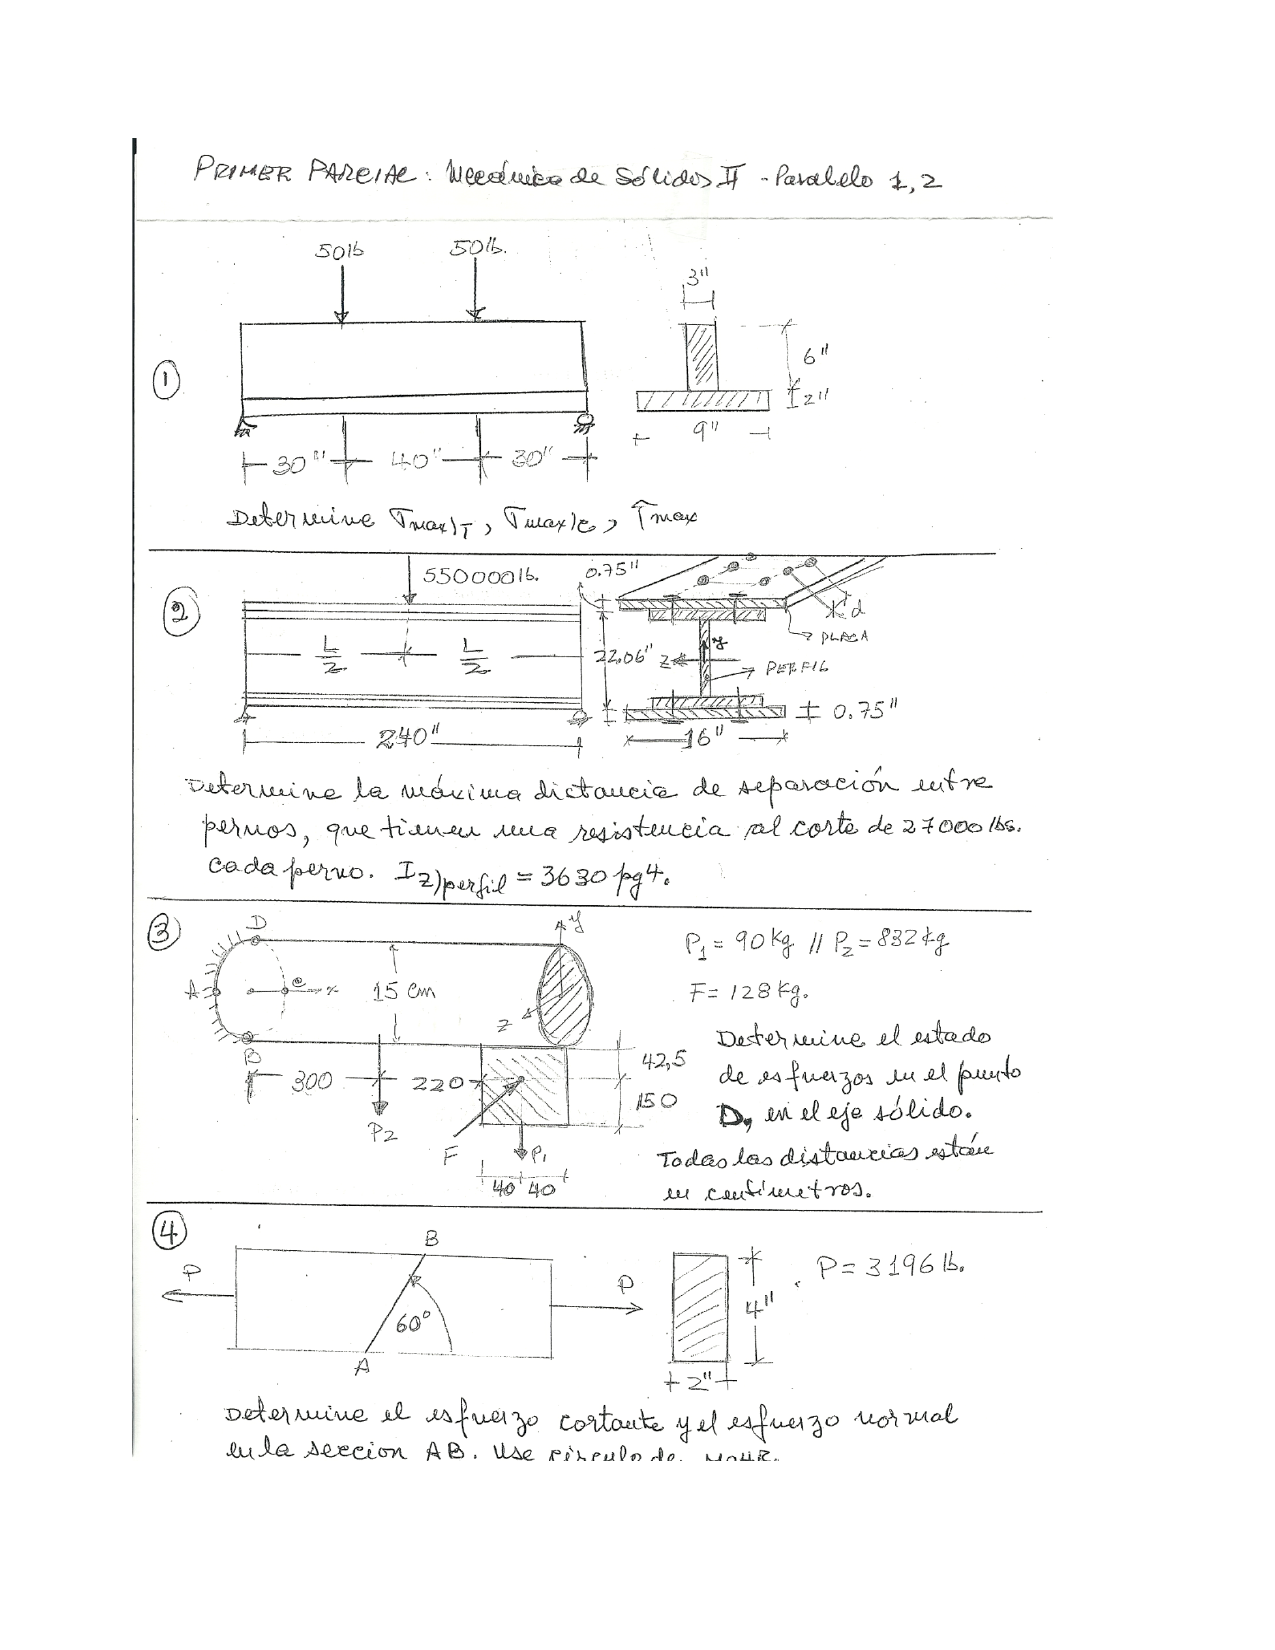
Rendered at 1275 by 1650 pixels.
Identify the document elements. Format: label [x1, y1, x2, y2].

picture [132, 138, 1053, 1461]
